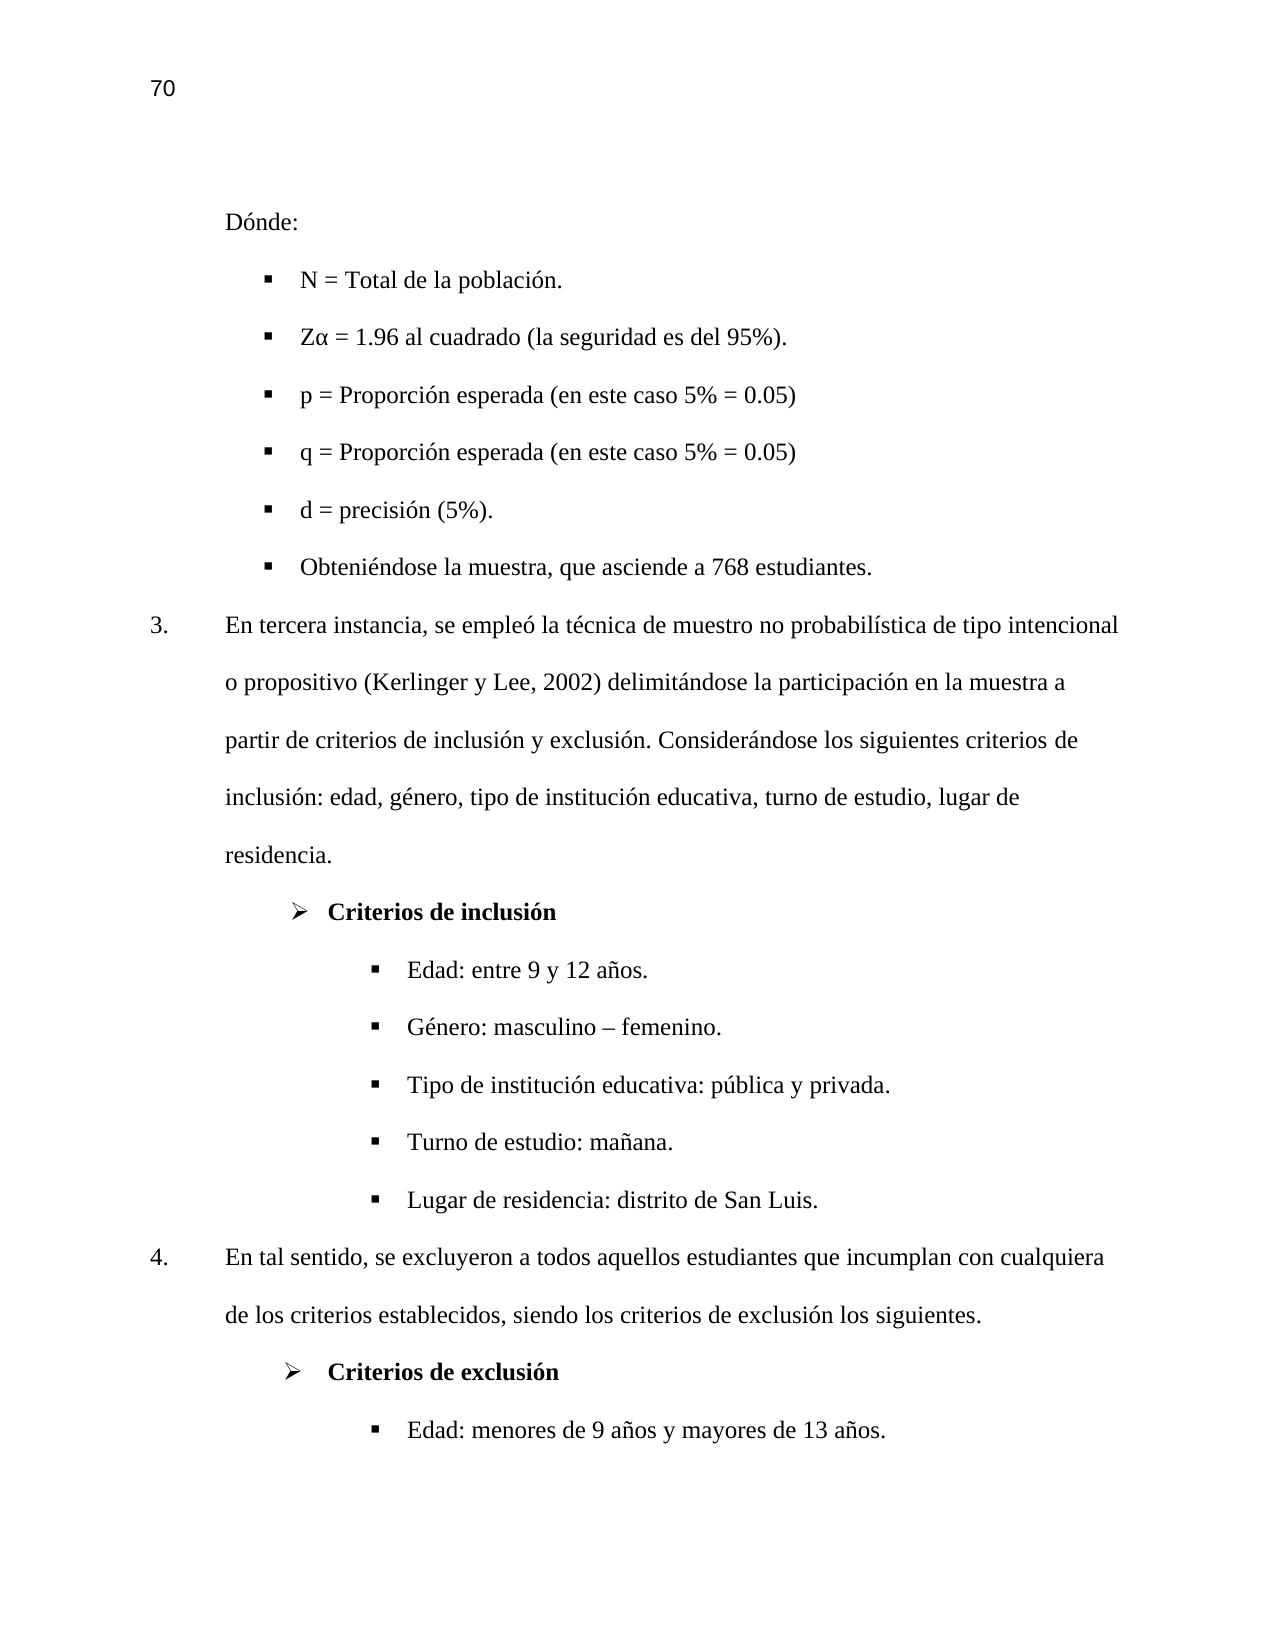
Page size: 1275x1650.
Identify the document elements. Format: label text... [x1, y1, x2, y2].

list N = Total de la población. [262, 265, 1125, 294]
list p = Proporción esperada (en este caso 5% = 0.05) [262, 380, 1125, 409]
list En tal sentido, se excluyeron a todos aquellos estudiantes que incumplan con cualquiera de los criterios establecidos, siendo los criterios de exclusión los siguientes. [150, 1242, 1125, 1329]
list Criterios de exclusión [283, 1357, 1125, 1386]
list En tercera instancia, se empleó la técnica de muestro no probabilística de tipo intencional o propositivo (Kerlinger y Lee, 2002) delimitándose la participación en la muestra a partir de criterios de inclusión y exclusión. Considerándose los siguientes criterios de inclusión: edad, género, tipo de institución educativa, turno de estudio, lugar de residencia. [150, 610, 1125, 869]
list Zα = 1.96 al cuadrado (la seguridad es del 95%). [262, 322, 1125, 351]
list q = Proporción esperada (en este caso 5% = 0.05) [262, 437, 1125, 466]
list Obteniéndose la muestra, que asciende a 768 estudiantes. [262, 552, 1125, 581]
list Turno de estudio: mañana. [369, 1127, 1125, 1156]
list Tipo de institución educativa: pública y privada. [369, 1070, 1125, 1099]
list Criterios de inclusión [290, 897, 1125, 926]
list d = precisión (5%). [262, 495, 1125, 524]
list Edad: menores de 9 años y mayores de 13 años. [369, 1415, 1125, 1444]
list Género: masculino – femenino. [369, 1012, 1125, 1041]
list Lugar de residencia: distrito de San Luis. [369, 1185, 1125, 1214]
text Dónde: [150, 207, 1125, 236]
list Edad: entre 9 y 12 años. [369, 955, 1125, 984]
